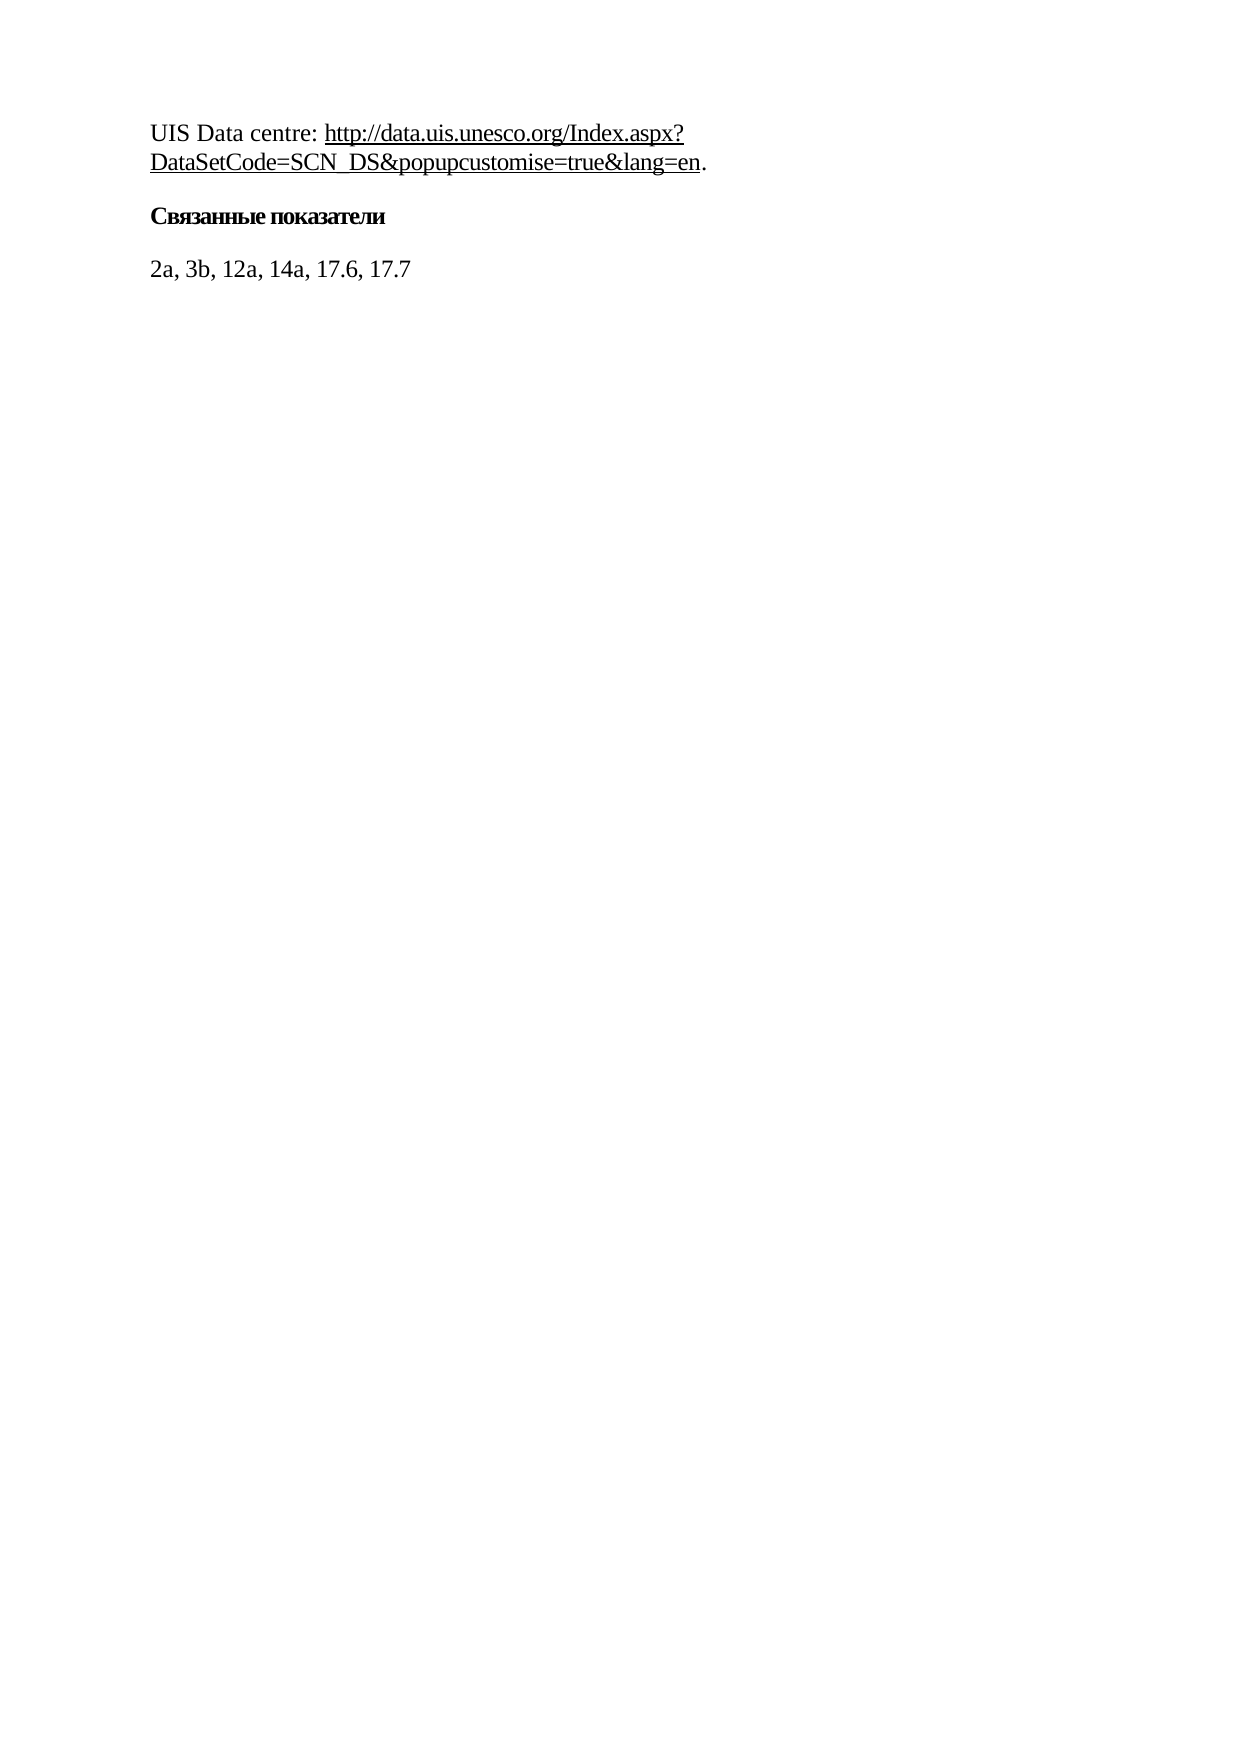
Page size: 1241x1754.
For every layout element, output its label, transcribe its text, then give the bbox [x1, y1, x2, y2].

text UIS Data centre: http://data.uis.unesco.org/Index.aspx?DataSetCode=SCN_DS&popupcustomise=true&lang=en. [150, 118, 1148, 176]
text Связанные показатели [150, 201, 1137, 229]
text 2a, 3b, 12a, 14a, 17.6, 17.7 [150, 254, 1093, 283]
